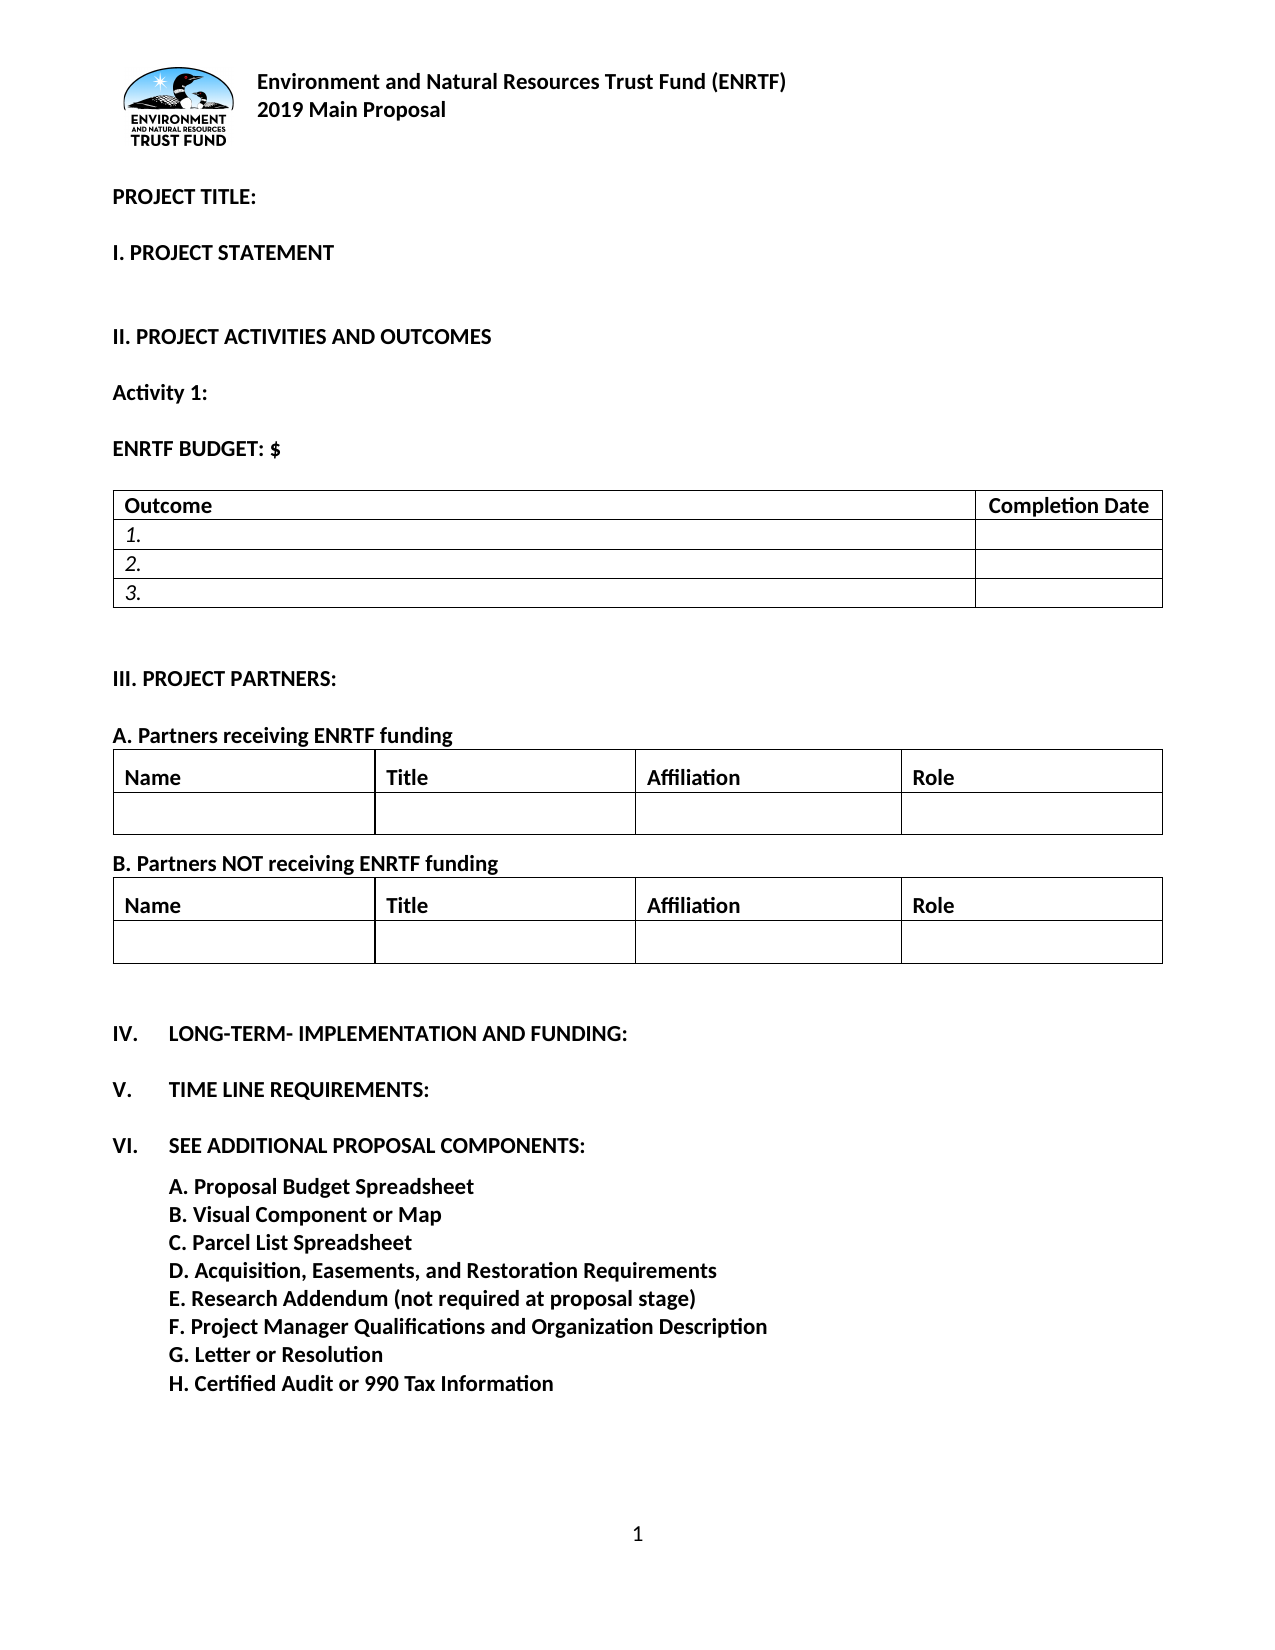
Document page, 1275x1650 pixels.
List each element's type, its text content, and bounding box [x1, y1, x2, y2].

table_cell [376, 921, 635, 962]
text PROJECT TITLE: [112, 182, 1162, 210]
table_cell 2. [114, 550, 975, 577]
text III. PROJECT PARTNERS: [112, 664, 1162, 692]
text VI. SEE ADDITIONAL PROPOSAL COMPONENTS: [112, 1132, 1162, 1159]
table_cell [976, 550, 1162, 577]
table_header Title [376, 750, 635, 792]
text B. Visual Component or Map [169, 1200, 1162, 1228]
text E. Research Addendum (not required at proposal stage) [169, 1284, 1162, 1312]
table_header Affiliation [636, 878, 901, 920]
text II. PROJECT ACTIVITIES AND OUTCOMES [112, 322, 1162, 350]
text C. Parcel List Spreadsheet [169, 1228, 1162, 1256]
table_header Role [902, 750, 1162, 792]
table_cell 1. [114, 520, 975, 548]
text IV. LONG-TERM- IMPLEMENTATION AND FUNDING: [112, 1019, 1162, 1047]
table_cell [976, 579, 1162, 607]
table_header Completion Date [976, 491, 1162, 519]
text G. Letter or Resolution [169, 1340, 1162, 1368]
table_header Outcome [114, 491, 975, 519]
text F. Project Manager Qualifications and Organization Description [169, 1312, 1162, 1340]
table_header Name [114, 750, 374, 792]
table_header Affiliation [636, 750, 901, 792]
table_cell [976, 520, 1162, 548]
table_cell [114, 793, 374, 834]
table_cell [636, 793, 901, 834]
table_cell [902, 921, 1162, 962]
text Activity 1: [112, 378, 1162, 406]
text ENRTF BUDGET: $ [112, 434, 1162, 462]
text A. Partners receiving ENRTF funding [112, 720, 1162, 749]
table_cell [376, 793, 635, 834]
table_header Role [902, 878, 1162, 920]
picture [123, 67, 234, 146]
text I. PROJECT STATEMENT [112, 238, 1162, 266]
text B. Partners NOT receiving ENRTF funding [112, 848, 1162, 877]
table_header Name [114, 878, 374, 920]
table_cell [636, 921, 901, 962]
text D. Acquisition, Easements, and Restoration Requirements [169, 1256, 1162, 1284]
table_header Title [376, 878, 635, 920]
text H. Certified Audit or 990 Tax Information [169, 1368, 1162, 1398]
table_cell 3. [114, 579, 975, 607]
table_cell [902, 793, 1162, 834]
text V. TIME LINE REQUIREMENTS: [112, 1076, 1162, 1103]
text A. Proposal Budget Spreadsheet [169, 1172, 1162, 1200]
table_cell [114, 921, 374, 962]
